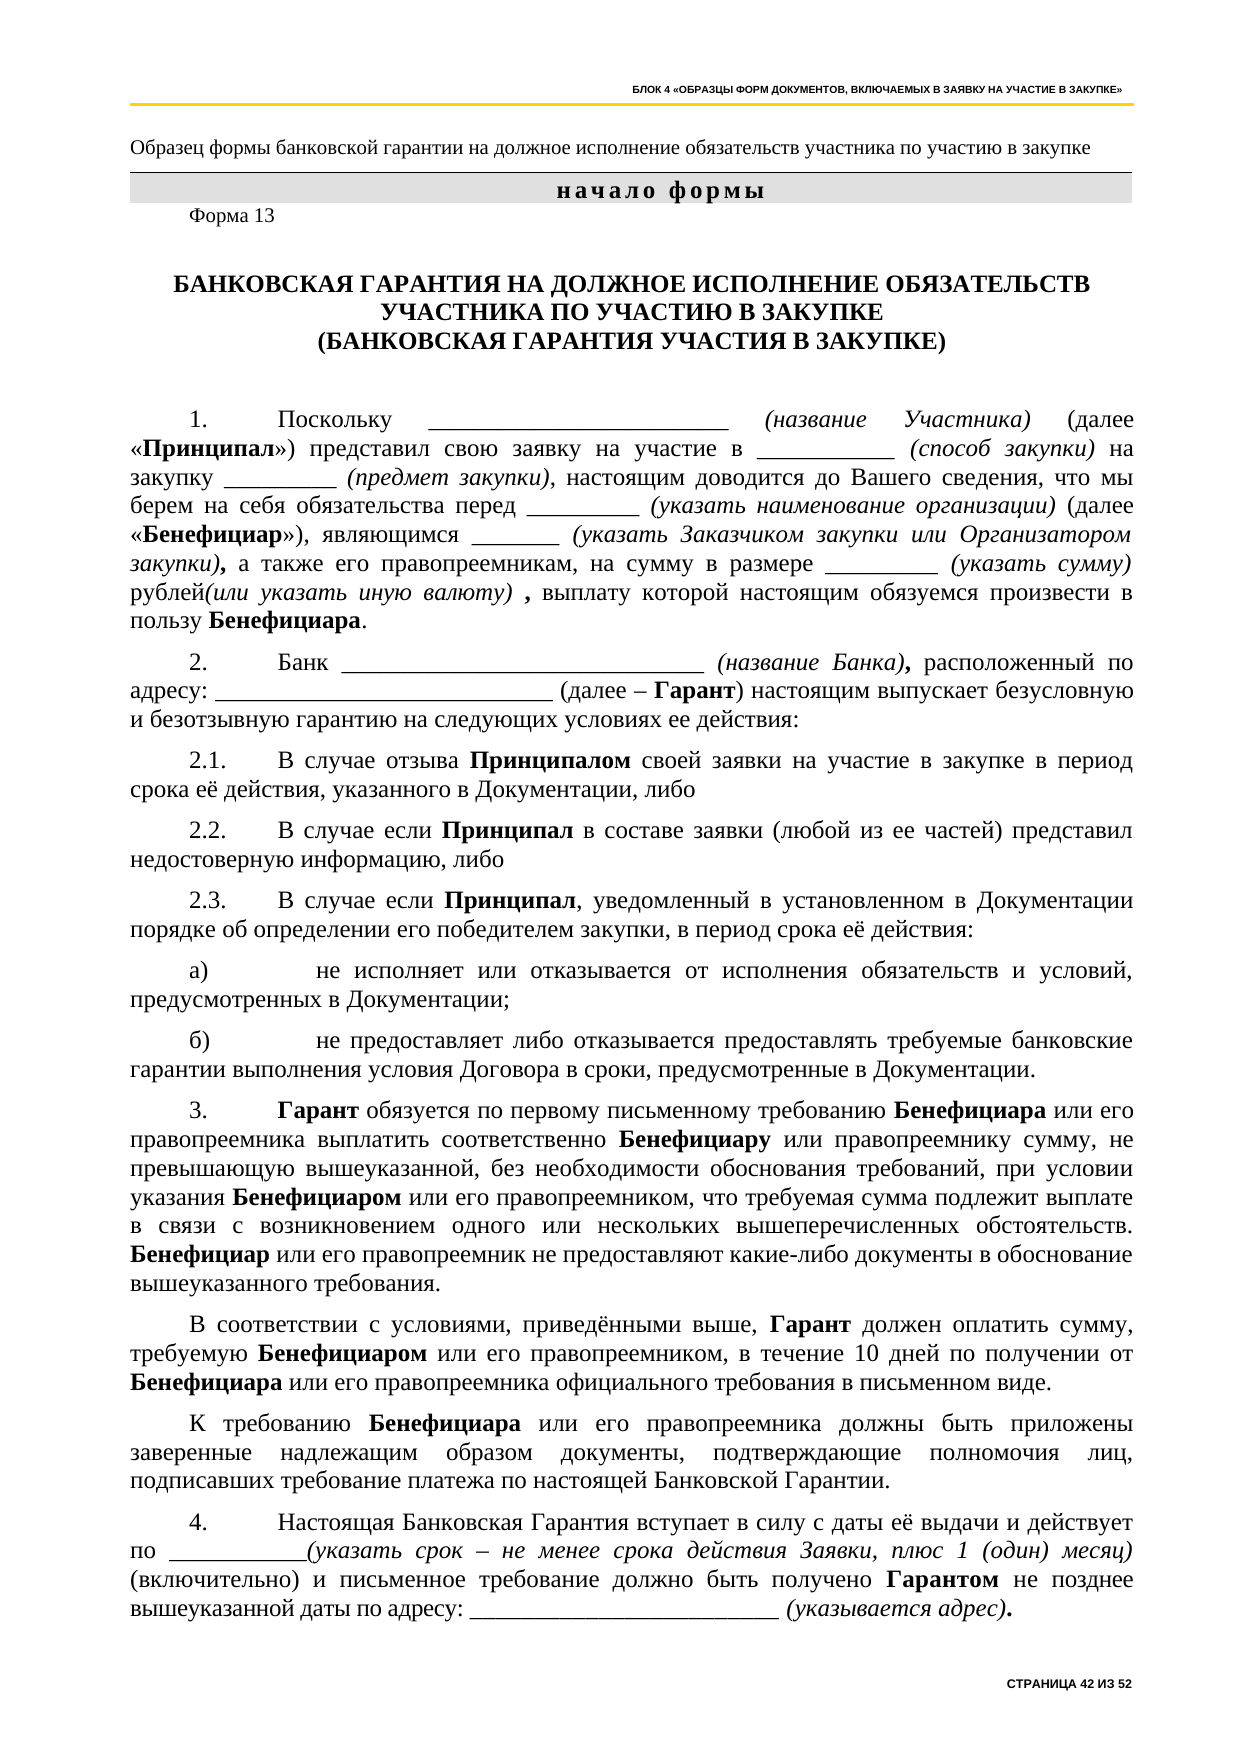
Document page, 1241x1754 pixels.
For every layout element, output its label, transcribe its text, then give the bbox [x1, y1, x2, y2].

list не предоставляет либо отказывается предоставлять требуемые банковские гарантии выполнения условия Договора в сроки, предусмотренные в Документации. [130, 1025, 1134, 1083]
list не исполняет или отказывается от исполнения обязательств и условий, предусмотренных в Документации; [130, 955, 1134, 1013]
text Образец формы банковской гарантии на должное исполнение обязательств участника по участию в закупке [130, 135, 1134, 159]
text (банковская гарантия участия в закупке) [130, 326, 1134, 355]
list В случае если Принципал в составе заявки (любой из ее частей) представил недостоверную информацию, либо [130, 815, 1134, 873]
text Банковская гарантия на должное исполнение обязательств участника по участию в закупке [130, 269, 1134, 326]
list Банк _____________________________ (название Банка), расположенный по адресу: ___________________________ (далее – Гарант) настоящим выпускает безусловную и безотзывную гарантию на следующих условиях ее действия: [130, 647, 1134, 733]
list Гарант обязуется по первому письменному требованию Бенефициара или его правопреемника выплатить соответственно Бенефициару или правопреемнику сумму, не превышающую вышеуказанной, без необходимости обоснования требований, при условии указания Бенефициаром или его правопреемником, что требуемая сумма подлежит выплате в связи с возникновением одного или нескольких вышеперечисленных обстоятельств. Бенефициар или его правопреемник не предоставляют какие-либо документы в обоснование вышеуказанного требования. [130, 1095, 1134, 1297]
text Форма 13 [130, 203, 1134, 227]
text начало формы [130, 173, 1132, 203]
list Поскольку ________________________ (название Участника) (далее «Принципал») представил свою заявку на участие в ___________ (способ закупки) на закупку _________ (предмет закупки), настоящим доводится до Вашего сведения, что мы берем на себя обязательства перед _________ (указать наименование организации) (далее «Бенефициар»), являющимся _______ (указать Заказчиком закупки или Организатором закупки), а также его правопреемникам, на сумму в размере _________ (указать сумму) рублей(или указать иную валюту) , выплату которой настоящим обязуемся произвести в пользу Бенефициара. [130, 404, 1134, 634]
text В соответствии с условиями, приведёнными выше, Гарант должен оплатить сумму, требуемую Бенефициаром или его правопреемником, в течение 10 дней по получении от Бенефициара или его правопреемника официального требования в письменном виде. [130, 1309, 1134, 1395]
text К требованию Бенефициара или его правопреемника должны быть приложены заверенные надлежащим образом документы, подтверждающие полномочия лиц, подписавших требование платежа по настоящей Банковской Гарантии. [130, 1408, 1134, 1494]
list В случае если Принципал, уведомленный в установленном в Документации порядке об определении его победителем закупки, в период срока её действия: [130, 885, 1134, 943]
list Настоящая Банковская Гарантия вступает в силу с даты её выдачи и действует по ___________(указать срок – не менее срока действия Заявки, плюс 1 (один) месяц) (включительно) и письменное требование должно быть получено Гарантом не позднее вышеуказанной даты по адресу: ________________________ (указывается адрес). [130, 1507, 1134, 1622]
list В случае отзыва Принципалом своей заявки на участие в закупке в период срока её действия, указанного в Документации, либо [130, 745, 1134, 803]
